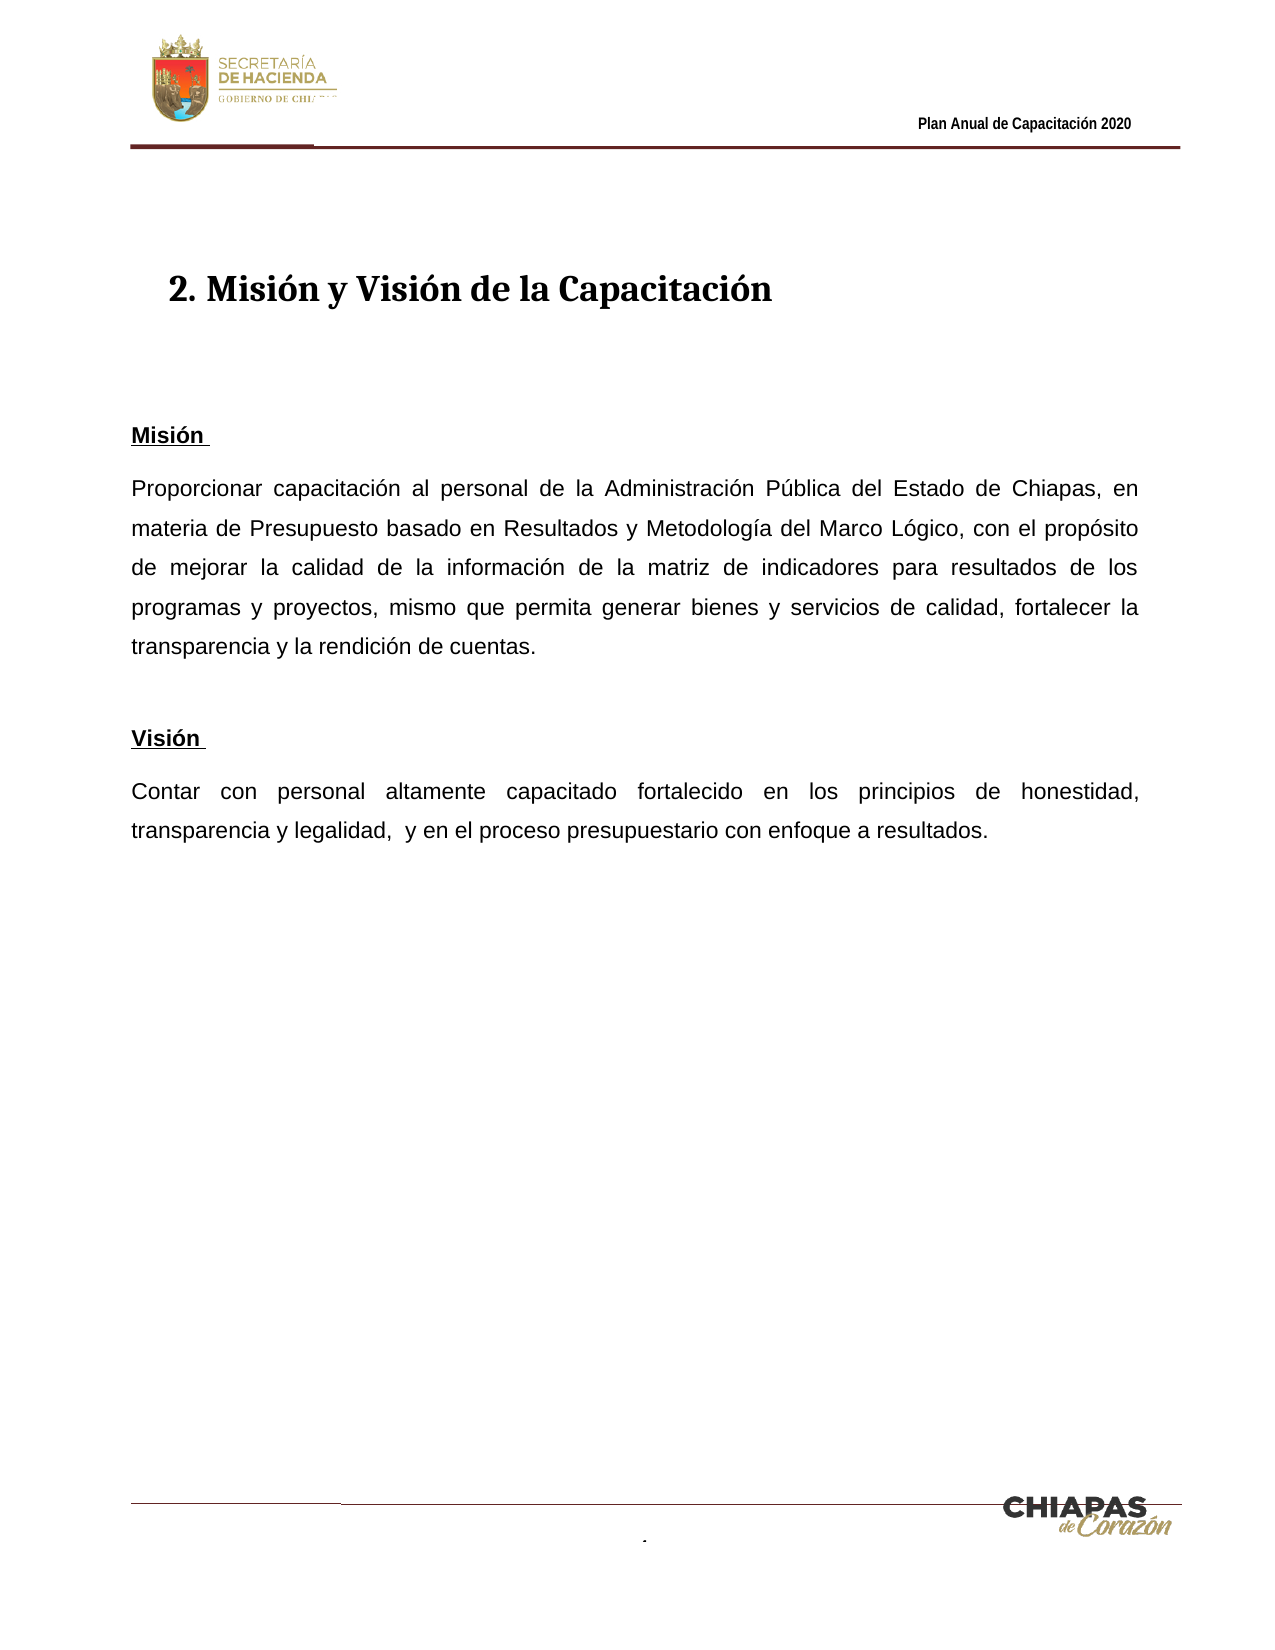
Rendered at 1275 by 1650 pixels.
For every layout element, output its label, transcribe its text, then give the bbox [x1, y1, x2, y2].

text Proporcionar capacitación al personal de la Administración Pública del Estado de Chiapas, en materia de Presupuesto basado en Resultados y Metodología del Marco Lógico, con el propósito de mejorar la calidad de la información de la matriz de indicadores para resultados de los programas y proyectos, mismo que permita generar bienes y servicios de calidad, fortalecer la transparencia y la rendición de cuentas. [131, 475, 1140, 659]
text Contar con personal altamente capacitado fortalecido en los principios de honestidad, transparencia y legalidad, y en el proceso presupuestario con enfoque a resultados. [131, 778, 1140, 844]
text Visión [131, 725, 1140, 752]
subtitle Misión y Visión de la Capacitación [169, 267, 1140, 311]
picture [1003, 1496, 1174, 1539]
picture [140, 31, 347, 128]
text Misión [131, 422, 1140, 449]
